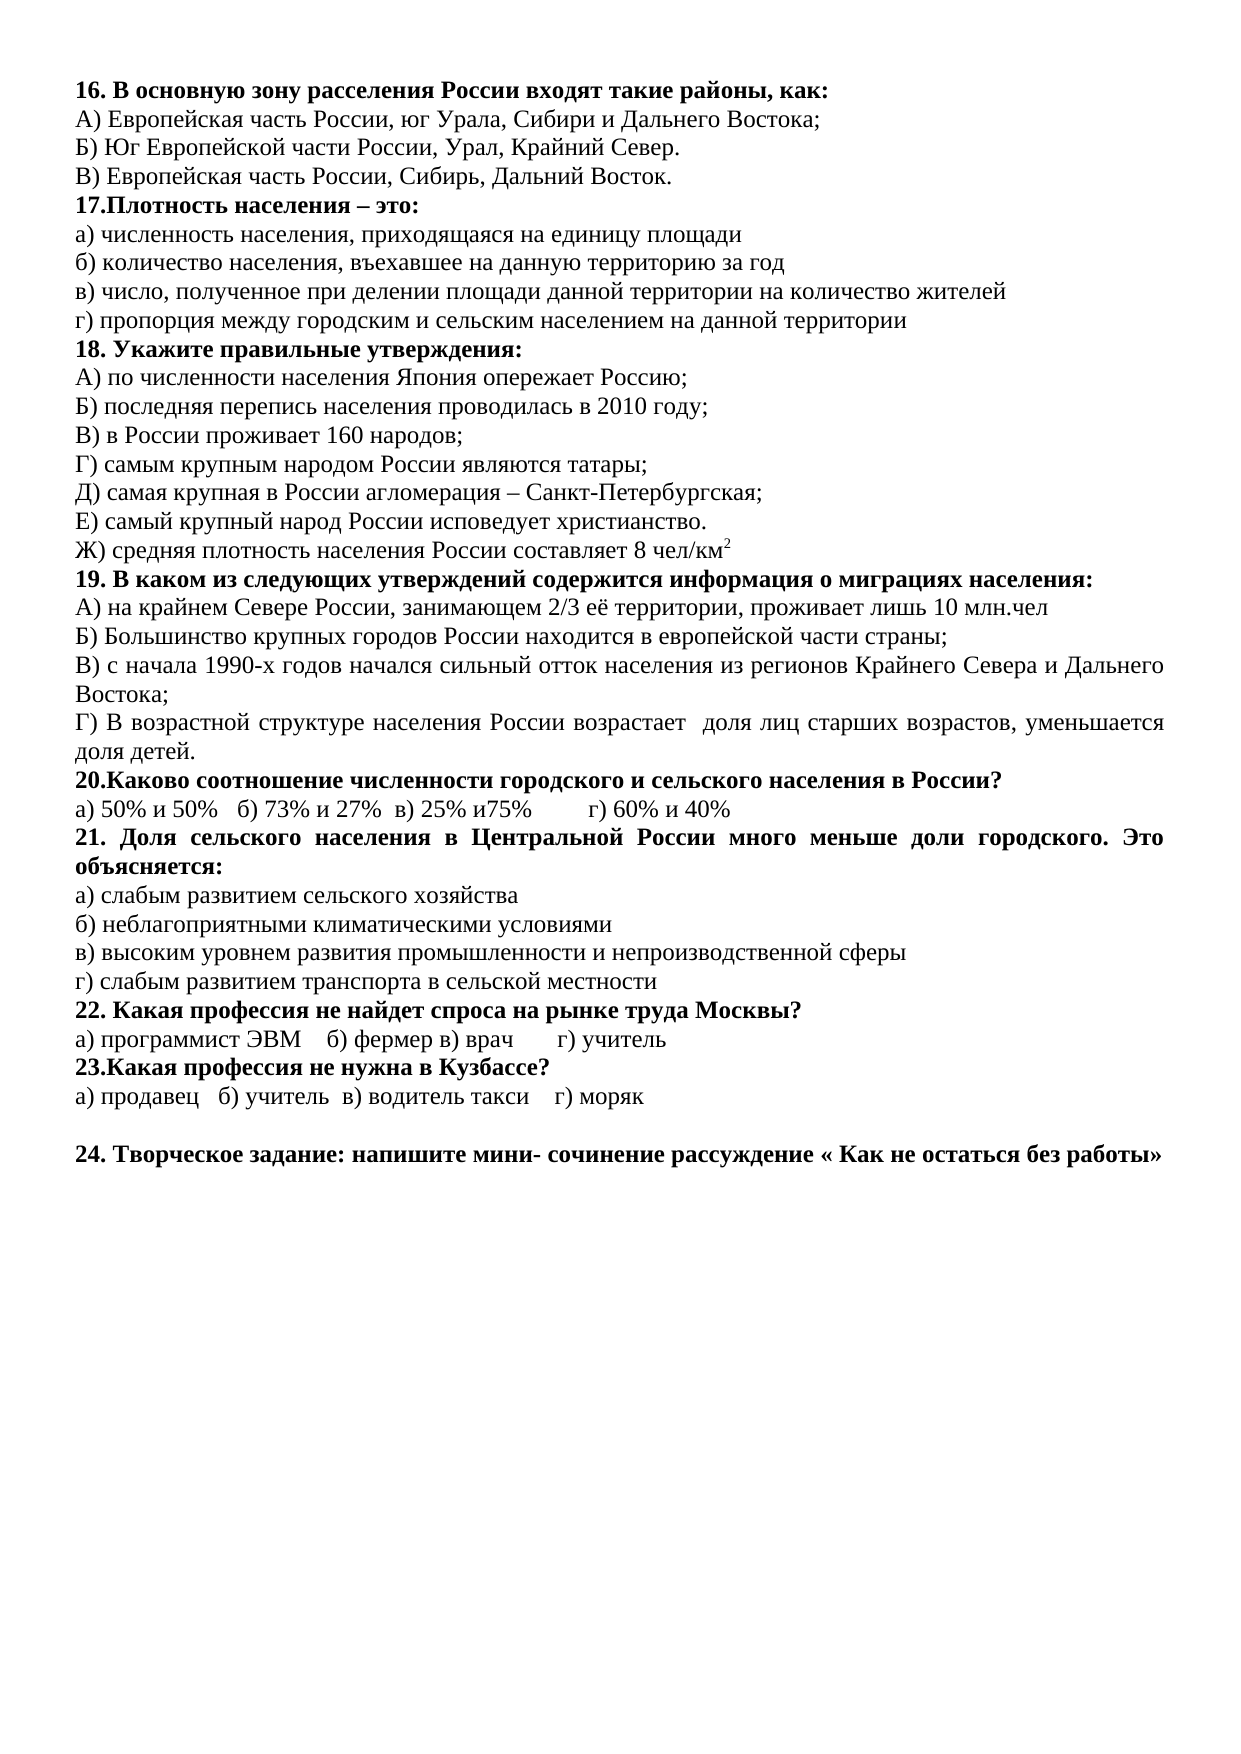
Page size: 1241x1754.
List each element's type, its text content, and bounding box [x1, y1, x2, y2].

text г) пропорция между городским и сельским населением на данной территории [75, 305, 1165, 334]
text а) продавец б) учитель в) водитель такси г) моряк [75, 1081, 1165, 1110]
text б) количество населения, въехавшее на данную территорию за год [75, 247, 1165, 276]
text 19. В каком из следующих утверждений содержится информация о миграциях населения: [75, 564, 1165, 592]
text Б) последняя перепись населения проводилась в 2010 году; [75, 391, 1165, 420]
text Д) самая крупная в России агломерация – Санкт-Петербургская; [75, 477, 1165, 506]
text 22. Какая профессия не найдет спроса на рынке труда Москвы? [75, 995, 1165, 1024]
text А) на крайнем Севере России, занимающем 2/3 её территории, проживает лишь 10 млн.чел [75, 592, 1165, 621]
text А) по численности населения Япония опережает Россию; [75, 362, 1165, 391]
text 24. Творческое задание: напишите мини- сочинение рассуждение « Как не остаться без работы» [75, 1139, 1165, 1167]
text в) число, полученное при делении площади данной территории на количество жителей [75, 276, 1165, 305]
text 17.Плотность населения – это: [75, 190, 1165, 219]
text 23.Какая профессия не нужна в Кузбассе? [75, 1052, 1165, 1081]
text а) слабым развитием сельского хозяйства [75, 880, 1165, 909]
text В) в России проживает 160 народов; [75, 420, 1165, 449]
text 16. В основную зону расселения России входят такие районы, как: [75, 75, 1165, 104]
text Г) самым крупным народом России являются татары; [75, 449, 1165, 477]
text г) слабым развитием транспорта в сельской местности [75, 966, 1165, 995]
text В) с начала 1990-х годов начался сильный отток населения из регионов Крайнего Севера и Дальнего Востока; [75, 650, 1165, 707]
text Б) Юг Европейской части России, Урал, Крайний Север. [75, 132, 1165, 161]
text 18. Укажите правильные утверждения: [75, 334, 1165, 362]
text Ж) средняя плотность населения России составляет 8 чел/км2 [75, 535, 1165, 564]
text В) Европейская часть России, Сибирь, Дальний Восток. [75, 161, 1165, 190]
text Е) самый крупный народ России исповедует христианство. [75, 506, 1165, 535]
text 21. Доля сельского населения в Центральной России много меньше доли городского. Это объясняется: [75, 822, 1165, 880]
text а) программист ЭВМ б) фермер в) врач г) учитель [75, 1024, 1165, 1052]
text б) неблагоприятными климатическими условиями [75, 909, 1165, 937]
text 20.Каково соотношение численности городского и сельского населения в России? [75, 765, 1165, 794]
text а) численность населения, приходящаяся на единицу площади [75, 219, 1165, 247]
text а) 50% и 50% б) 73% и 27% в) 25% и75% г) 60% и 40% [75, 794, 1165, 822]
text А) Европейская часть России, юг Урала, Сибири и Дальнего Востока; [75, 104, 1165, 132]
text в) высоким уровнем развития промышленности и непроизводственной сферы [75, 937, 1165, 966]
text Б) Большинство крупных городов России находится в европейской части страны; [75, 621, 1165, 650]
text Г) В возрастной структуре населения России возрастает доля лиц старших возрастов, уменьшается доля детей. [75, 707, 1165, 765]
